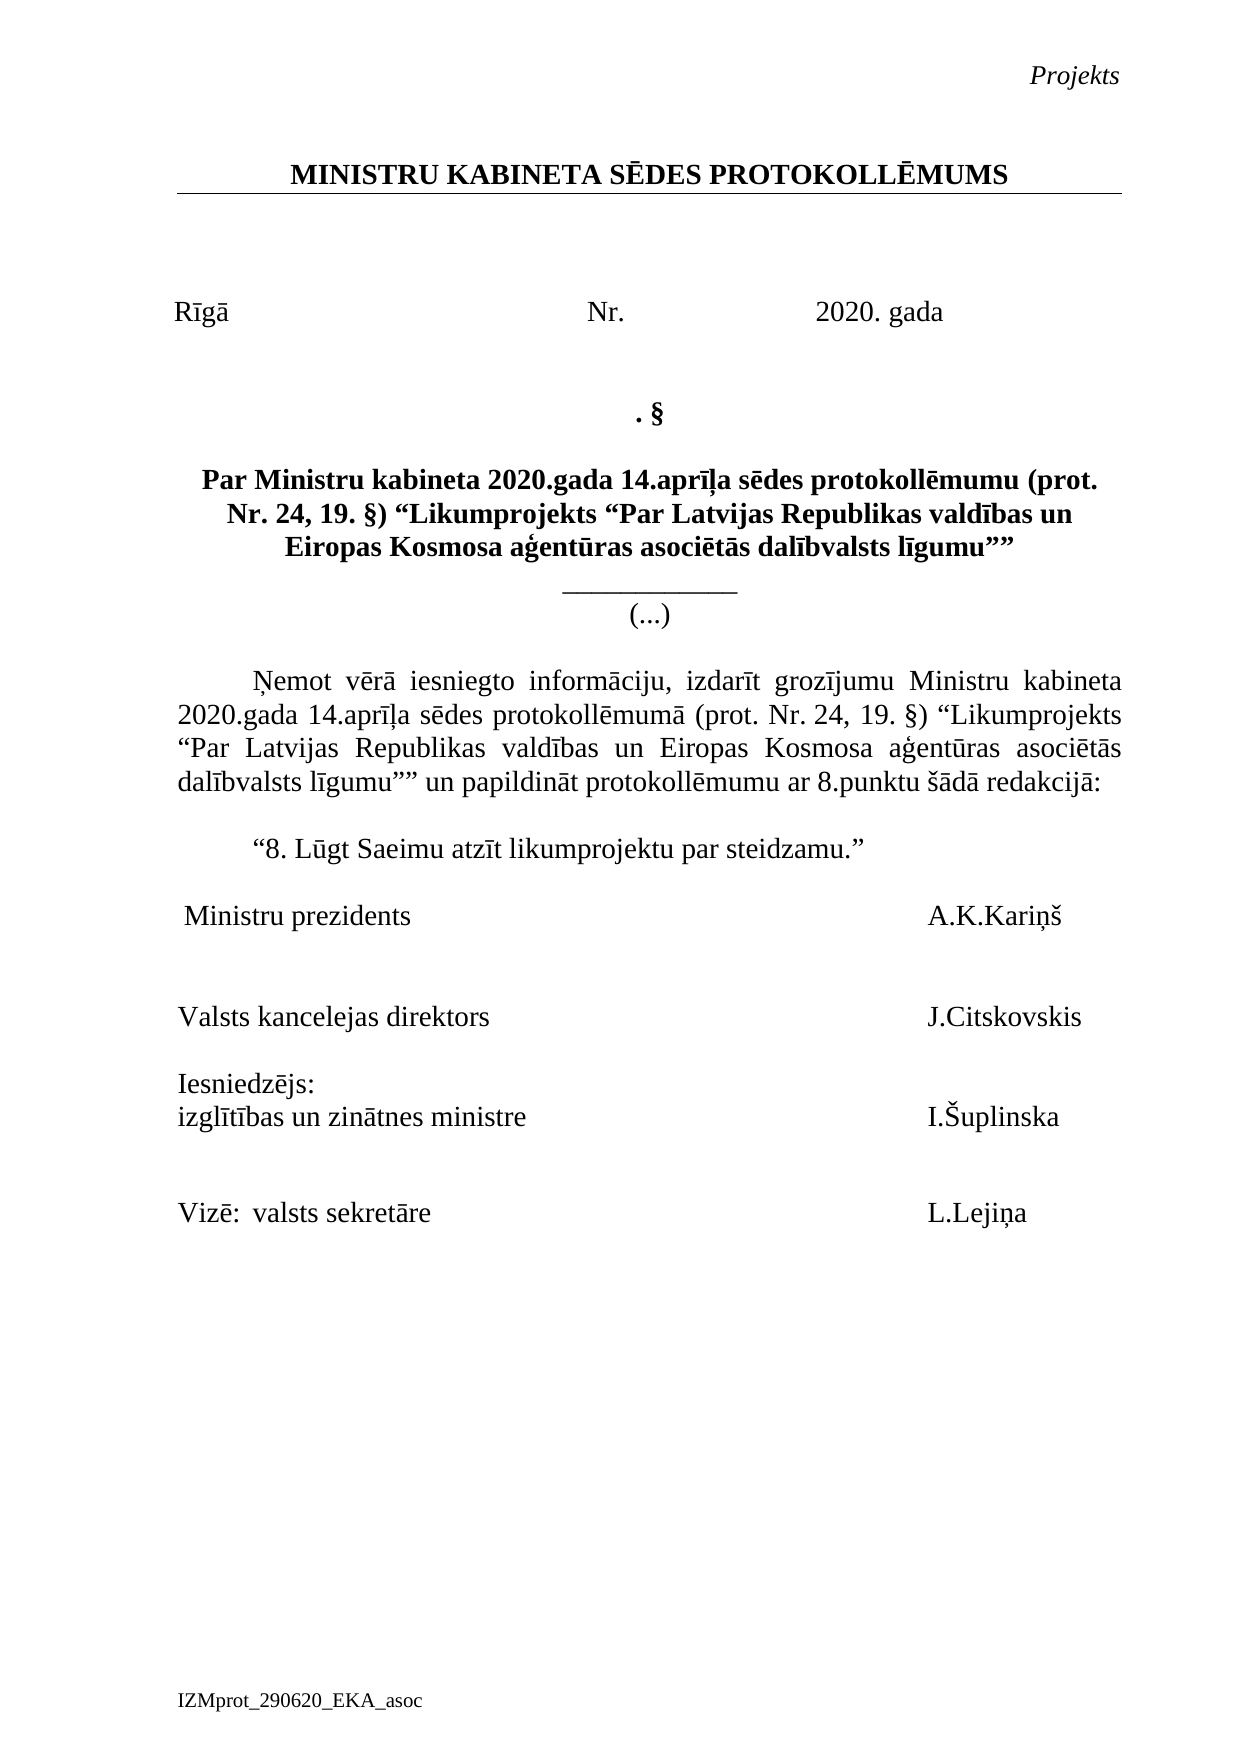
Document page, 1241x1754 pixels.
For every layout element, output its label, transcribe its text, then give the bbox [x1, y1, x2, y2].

text . § [177, 395, 1122, 429]
text Ņemot vērā iesniegto informāciju, izdarīt grozījumu Ministru kabineta 2020.gada 14.aprīļa sēdes protokollēmumā (prot. Nr. 24, 19. §) “Likumprojekts “Par Latvijas Republikas valdības un Eiropas Kosmosa aģentūras asociētās dalībvalsts līgumu”” un papildināt protokollēmumu ar 8.punktu šādā redakcijā: [177, 663, 1122, 798]
text Iesniedzējs: [177, 1066, 1122, 1099]
text izglītības un zinātnes ministre I.Šuplinska [177, 1099, 1122, 1133]
text Valsts kancelejas direktors J.Citskovskis [177, 999, 1122, 1032]
text Projekts [177, 59, 1122, 90]
table_header Rīgā [163, 295, 576, 328]
text Ministru prezidents A.K.Kariņš [177, 898, 1122, 932]
text ____________ [177, 563, 1122, 596]
text “8. Lūgt Saeimu atzīt likumprojektu par steidzamu.” [177, 831, 1122, 865]
table_header Nr. [576, 295, 668, 328]
text (...) [177, 596, 1122, 630]
text Par Ministru kabineta 2020.gada 14.aprīļa sēdes protokollēmumu (prot. Nr. 24, 19. §) “Likumprojekts “Par Latvijas Republikas valdības un Eiropas Kosmosa aģentūras asociētās dalībvalsts līgumu”” [177, 462, 1122, 563]
table_header 2020. gada [668, 295, 1122, 328]
text MINISTRU KABINETA SĒDES PROTOKOLLĒMUMS [177, 157, 1122, 193]
text Vizē: valsts sekretāre L.Lejiņa [177, 1195, 1122, 1229]
